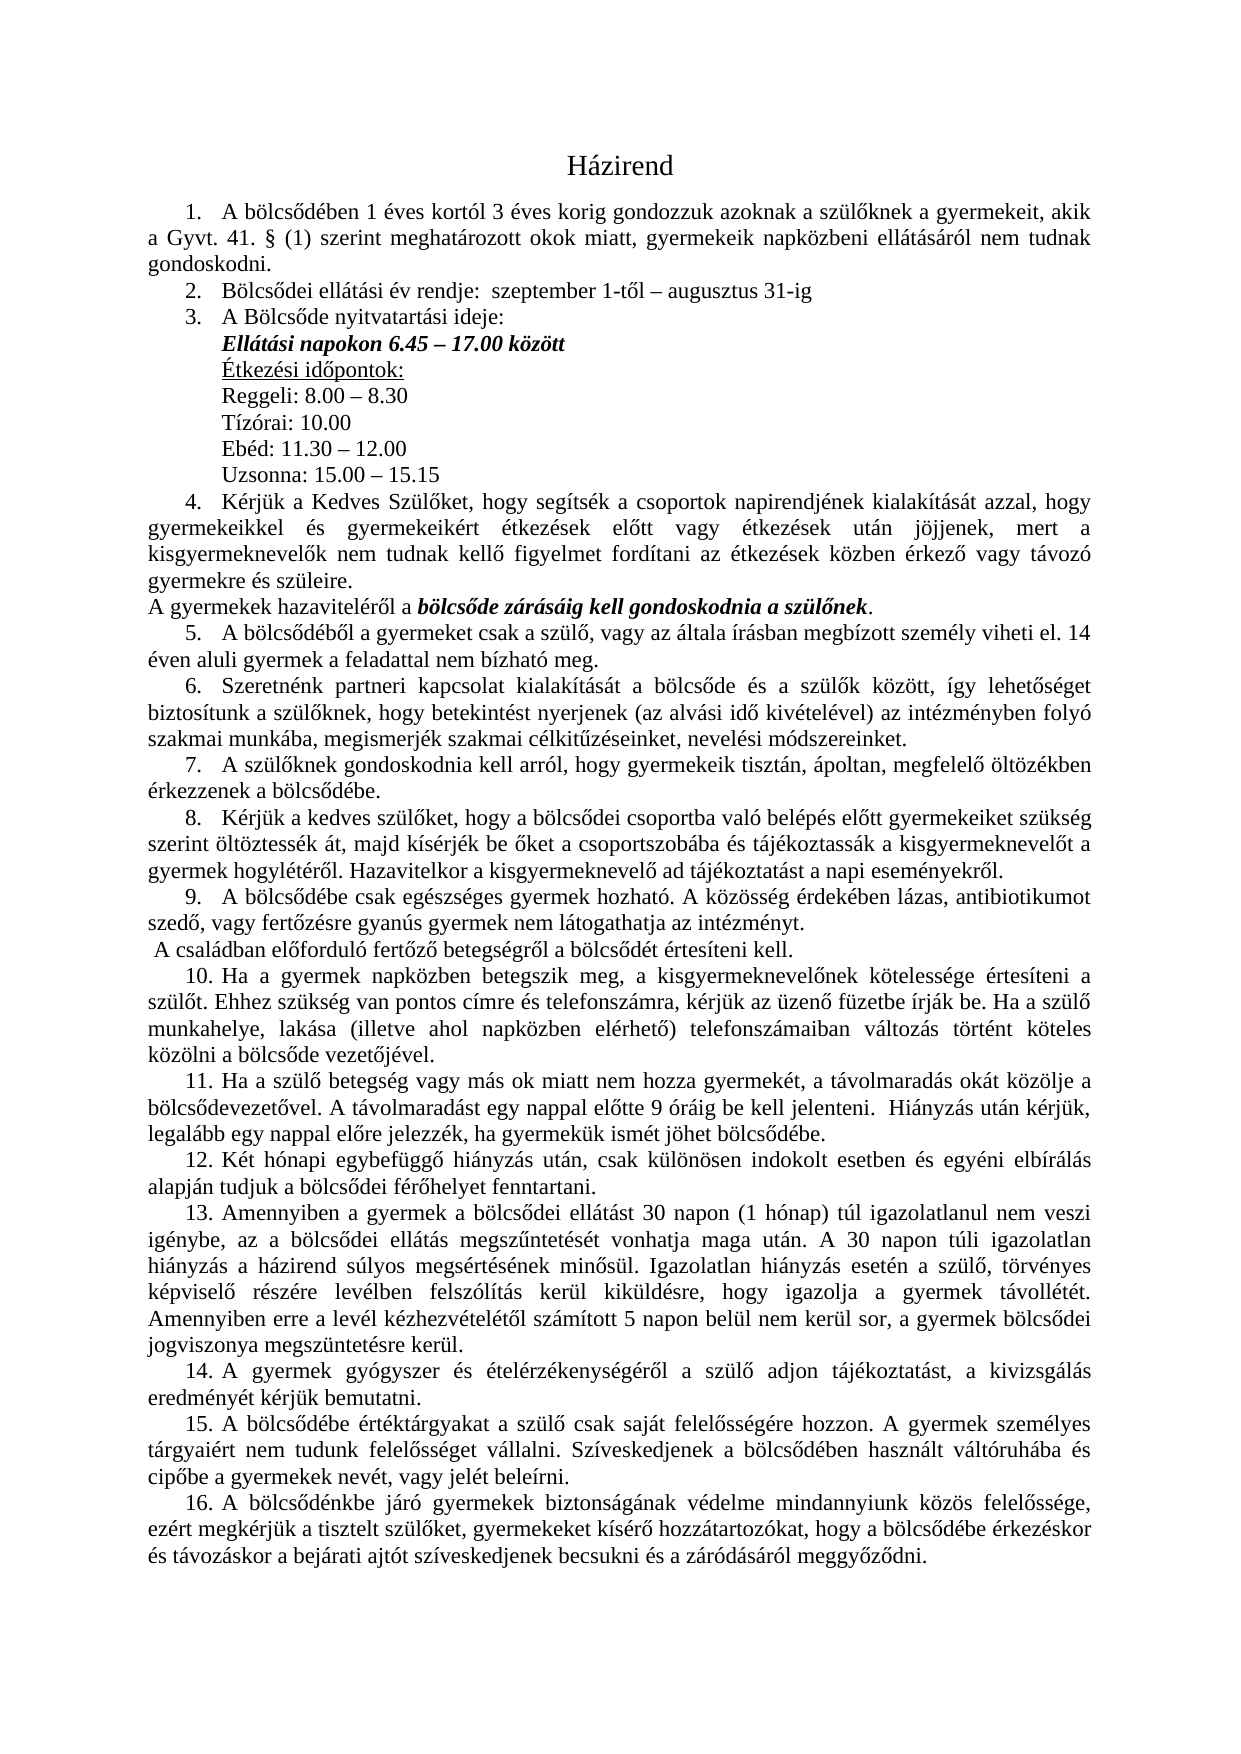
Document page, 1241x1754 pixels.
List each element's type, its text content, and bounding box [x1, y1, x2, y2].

list A bölcsődébe értéktárgyakat a szülő csak saját felelősségére hozzon. A gyermek személyes tárgyaiért nem tudunk felelősséget vállalni. Szíveskedjenek a bölcsődében használt váltóruhába és cipőbe a gyermekek nevét, vagy jelét beleírni. [148, 1410, 1093, 1489]
list A bölcsődéből a gyermeket csak a szülő, vagy az általa írásban megbízott személy viheti el. 14 éven aluli gyermek a feladattal nem bízható meg. [148, 619, 1093, 672]
list A bölcsődénkbe járó gyermekek biztonságának védelme mindannyiunk közös felelőssége, ezért megkérjük a tisztelt szülőket, gyermekeket kísérő hozzátartozókat, hogy a bölcsődébe érkezéskor és távozáskor a bejárati ajtót szíveskedjenek becsukni és a záródásáról meggyőződni. [148, 1489, 1093, 1568]
text Étkezési időpontok: [148, 356, 1093, 382]
list Bölcsődei ellátási év rendje: szeptember 1-től – augusztus 31-ig [148, 277, 1093, 303]
list A Bölcsőde nyitvatartási ideje: [148, 303, 1093, 329]
text A családban előforduló fertőző betegségről a bölcsődét értesíteni kell. [148, 936, 1093, 962]
text Reggeli: 8.00 – 8.30 [148, 382, 1093, 409]
list Kérjük a Kedves Szülőket, hogy segítsék a csoportok napirendjének kialakítását azzal, hogy gyermekeikkel és gyermekeikért étkezések előtt vagy étkezések után jöjjenek, mert a kisgyermeknevelők nem tudnak kellő figyelmet fordítani az étkezések közben érkező vagy távozó gyermekre és szüleire. [148, 488, 1093, 593]
list A gyermek gyógyszer és ételérzékenységéről a szülő adjon tájékoztatást, a kivizsgálás eredményét kérjük bemutatni. [148, 1357, 1093, 1410]
text A gyermekek hazaviteléről a bölcsőde zárásáig kell gondoskodnia a szülőnek. [148, 593, 1093, 619]
list A bölcsődébe csak egészséges gyermek hozható. A közösség érdekében lázas, antibiotikumot szedő, vagy fertőzésre gyanús gyermek nem látogathatja az intézményt. [148, 883, 1093, 936]
list Szeretnénk partneri kapcsolat kialakítását a bölcsőde és a szülők között, így lehetőséget biztosítunk a szülőknek, hogy betekintést nyerjenek (az alvási idő kivételével) az intézményben folyó szakmai munkába, megismerjék szakmai célkitűzéseinket, nevelési módszereinket. [148, 672, 1093, 751]
list Ha a gyermek napközben betegszik meg, a kisgyermeknevelőnek kötelessége értesíteni a szülőt. Ehhez szükség van pontos címre és telefonszámra, kérjük az üzenő füzetbe írják be. Ha a szülő munkahelye, lakása (illetve ahol napközben elérhető) telefonszámaiban változás történt köteles közölni a bölcsőde vezetőjével. [148, 962, 1093, 1067]
list A szülőknek gondoskodnia kell arról, hogy gyermekeik tisztán, ápoltan, megfelelő öltözékben érkezzenek a bölcsődébe. [148, 751, 1093, 804]
text Uzsonna: 15.00 – 15.15 [148, 461, 1093, 488]
text Ellátási napokon 6.45 – 17.00 között [148, 329, 1093, 356]
list A bölcsődében 1 éves kortól 3 éves korig gondozzuk azoknak a szülőknek a gyermekeit, akik a Gyvt. 41. § (1) szerint meghatározott okok miatt, gyermekeik napközbeni ellátásáról nem tudnak gondoskodni. [148, 198, 1093, 277]
text Tízórai: 10.00 [148, 409, 1093, 435]
text Házirend [148, 148, 1093, 181]
list Kérjük a kedves szülőket, hogy a bölcsődei csoportba való belépés előtt gyermekeiket szükség szerint öltöztessék át, majd kísérjék be őket a csoportszobába és tájékoztassák a kisgyermeknevelőt a gyermek hogylétéről. Hazavitelkor a kisgyermeknevelő ad tájékoztatást a napi eseményekről. [148, 804, 1093, 883]
list Ha a szülő betegség vagy más ok miatt nem hozza gyermekét, a távolmaradás okát közölje a bölcsődevezetővel. A távolmaradást egy nappal előtte 9 óráig be kell jelenteni. Hiányzás után kérjük, legalább egy nappal előre jelezzék, ha gyermekük ismét jöhet bölcsődébe. [148, 1067, 1093, 1147]
text Ebéd: 11.30 – 12.00 [148, 435, 1093, 461]
list Két hónapi egybefüggő hiányzás után, csak különösen indokolt esetben és egyéni elbírálás alapján tudjuk a bölcsődei férőhelyet fenntartani. [148, 1147, 1093, 1199]
list Amennyiben a gyermek a bölcsődei ellátást 30 napon (1 hónap) túl igazolatlanul nem veszi igénybe, az a bölcsődei ellátás megszűntetését vonhatja maga után. A 30 napon túli igazolatlan hiányzás a házirend súlyos megsértésének minősül. Igazolatlan hiányzás esetén a szülő, törvényes képviselő részére levélben felszólítás kerül kiküldésre, hogy igazolja a gyermek távollétét. Amennyiben erre a levél kézhezvételétől számított 5 napon belül nem kerül sor, a gyermek bölcsődei jogviszonya megszüntetésre kerül. [148, 1199, 1093, 1357]
